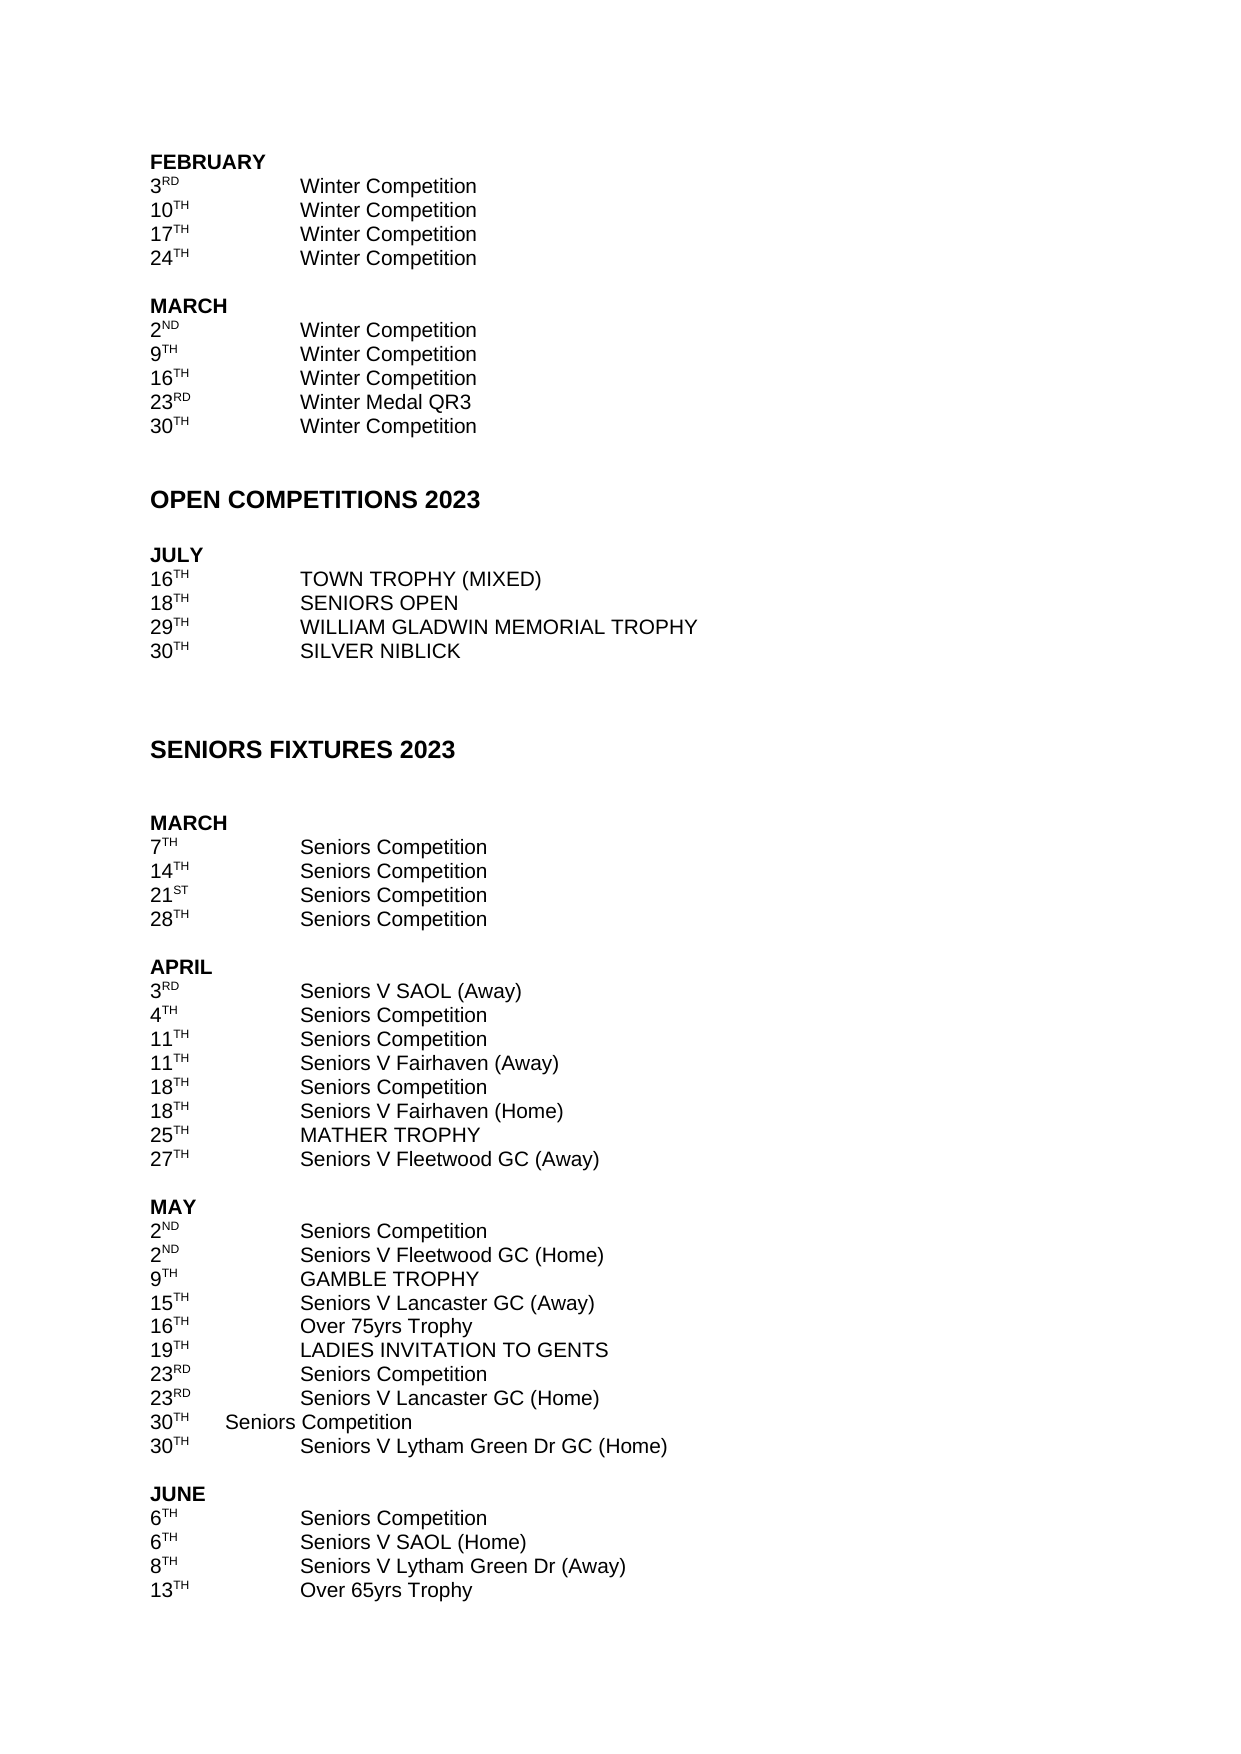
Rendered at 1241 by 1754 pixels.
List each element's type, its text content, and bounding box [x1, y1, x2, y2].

text 2ND Seniors Competition [150, 1218, 1090, 1242]
text 19TH LADIES INVITATION TO GENTS [150, 1338, 1090, 1362]
text 24TH Winter Competition [150, 246, 1090, 270]
text JUNE [150, 1482, 1090, 1506]
text 9TH GAMBLE TROPHY [150, 1266, 1090, 1290]
text SENIORS FIXTURES 2023 [150, 734, 1090, 763]
text 16TH Over 75yrs Trophy [150, 1314, 1090, 1338]
text MARCH [150, 294, 1090, 318]
text 30TH Seniors V Lytham Green Dr GC (Home) [150, 1434, 1090, 1458]
text MAY [150, 1194, 1090, 1218]
text 9TH Winter Competition [150, 342, 1090, 366]
text 8TH Seniors V Lytham Green Dr (Away) [150, 1554, 1090, 1578]
text 27TH Seniors V Fleetwood GC (Away) [150, 1147, 1090, 1171]
text 2ND Winter Competition [150, 318, 1090, 342]
text 21ST Seniors Competition [150, 883, 1090, 907]
text 30TH Winter Competition [150, 413, 1090, 437]
text 2ND Seniors V Fleetwood GC (Home) [150, 1242, 1090, 1266]
text 25TH MATHER TROPHY [150, 1123, 1090, 1147]
text 16TH Winter Competition [150, 366, 1090, 389]
text 3RD Seniors V SAOL (Away) [150, 979, 1090, 1003]
text 3RD Winter Competition [150, 174, 1090, 198]
text 14TH Seniors Competition [150, 859, 1090, 883]
text 7TH Seniors Competition [150, 835, 1090, 859]
text 30TH SILVER NIBLICK [150, 639, 1090, 663]
text 18TH SENIORS OPEN [150, 591, 1090, 615]
text 6TH Seniors V SAOL (Home) [150, 1530, 1090, 1554]
text APRIL [150, 955, 1090, 979]
text 6TH Seniors Competition [150, 1506, 1090, 1530]
text 17TH Winter Competition [150, 222, 1090, 246]
text 23RD Winter Medal QR3 [150, 389, 1090, 413]
text 18TH Seniors V Fairhaven (Home) [150, 1099, 1090, 1123]
text 29TH WILLIAM GLADWIN MEMORIAL TROPHY [150, 615, 1090, 639]
text 23RD Seniors Competition [150, 1362, 1090, 1386]
text OPEN COMPETITIONS 2023 [150, 485, 1090, 514]
text 13TH Over 65yrs Trophy [150, 1578, 1090, 1602]
text JULY [150, 543, 1090, 567]
text 30TH Seniors Competition [150, 1410, 1090, 1434]
text 18TH Seniors Competition [150, 1075, 1090, 1099]
text 15TH Seniors V Lancaster GC (Away) [150, 1290, 1090, 1314]
text 10TH Winter Competition [150, 198, 1090, 222]
text FEBRUARY [150, 150, 1090, 174]
text MARCH [150, 811, 1090, 835]
text 11TH Seniors V Fairhaven (Away) [150, 1051, 1090, 1075]
text 11TH Seniors Competition [150, 1027, 1090, 1051]
text 28TH Seniors Competition [150, 907, 1090, 931]
text 23RD Seniors V Lancaster GC (Home) [150, 1386, 1090, 1410]
text 4TH Seniors Competition [150, 1003, 1090, 1027]
text 16TH TOWN TROPHY (MIXED) [150, 567, 1090, 591]
